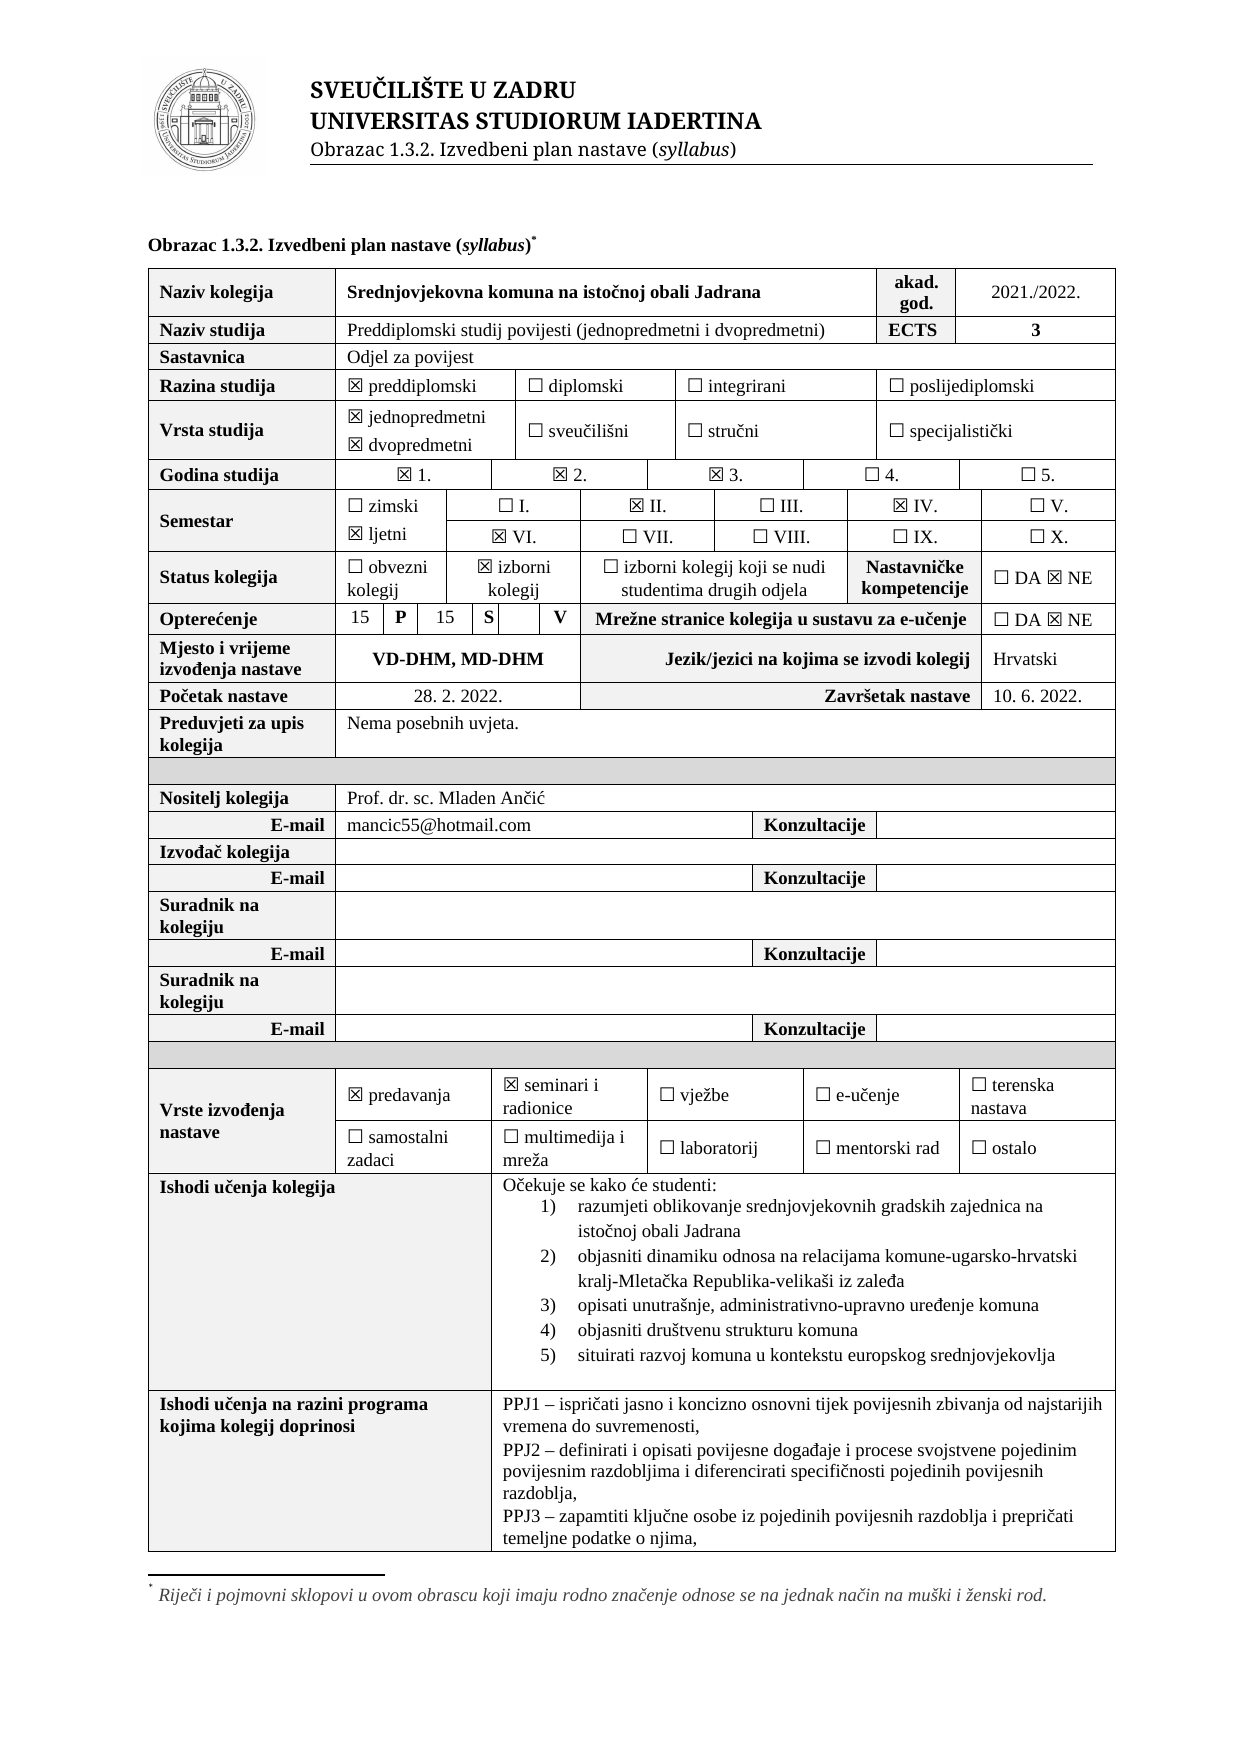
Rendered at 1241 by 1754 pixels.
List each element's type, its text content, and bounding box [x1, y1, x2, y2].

table_cell Preddiplomski studij povijesti (jednopredmetni i dvopredmetni) [336, 317, 876, 343]
table_cell Mrežne stranice kolegija u sustavu za e-učenje [581, 604, 981, 634]
table_cell stručni [676, 401, 876, 458]
table_cell DA NE [982, 552, 1115, 603]
table_cell Nema posebnih uvjeta. [336, 710, 1115, 757]
table_cell Konzultacije [753, 1015, 876, 1041]
table_cell Godina studija [149, 460, 335, 489]
table_header 2021./2022. [956, 269, 1115, 316]
table_cell Konzultacije [753, 812, 876, 837]
table_cell 15 [418, 604, 472, 634]
table_cell E-mail [149, 1015, 335, 1041]
table_cell samostalni zadaci [336, 1121, 491, 1172]
text Obrazac 1.3.2. Izvedbeni plan nastave (syllabus)* [148, 233, 1093, 255]
table_cell 4. [804, 460, 959, 489]
table_cell specijalistički [877, 401, 1115, 458]
table_cell mancic55@hotmail.com [336, 812, 752, 837]
table_cell II. [581, 490, 714, 520]
table_cell Status kolegija [149, 552, 335, 603]
table_cell [336, 839, 1115, 864]
table_cell E-mail [149, 812, 335, 837]
table_cell VII. [581, 521, 714, 551]
table_cell 5. [960, 460, 1115, 489]
table_cell laboratorij [648, 1121, 803, 1172]
table_cell [336, 940, 752, 966]
table_cell Prof. dr. sc. Mladen Ančić [336, 785, 1115, 811]
table_header Srednjovjekovna komuna na istočnoj obali Jadrana [336, 269, 876, 316]
table_cell Opterećenje [149, 604, 335, 634]
table_cell VIII. [715, 521, 847, 551]
table_cell V. [982, 490, 1115, 520]
table_cell Razina studija [149, 370, 335, 400]
table_cell Naziv studija [149, 317, 335, 343]
table_cell ostalo [960, 1121, 1115, 1172]
table_cell 3 [956, 317, 1115, 343]
table_cell [877, 1015, 1115, 1041]
table_cell [877, 812, 1115, 837]
table_cell [877, 865, 1115, 891]
table_cell [336, 865, 752, 891]
table_cell [336, 967, 1115, 1014]
table_cell Preduvjeti za upis kolegija [149, 710, 335, 757]
table_cell Završetak nastave [581, 683, 981, 709]
table_cell 15 [336, 604, 383, 634]
table_cell Mjesto i vrijeme izvođenja nastave [149, 635, 335, 682]
table_cell seminari i radionice [492, 1069, 647, 1120]
table_cell Nositelj kolegija [149, 785, 335, 811]
table_cell terenska nastava [960, 1069, 1115, 1120]
table_cell 3. [648, 460, 803, 489]
table_cell poslijediplomski [877, 370, 1115, 400]
table_cell integrirani [676, 370, 876, 400]
table_cell Početak nastave [149, 683, 335, 709]
table_cell [336, 1015, 752, 1041]
table_cell obvezni kolegij [336, 552, 446, 603]
table_cell IV. [848, 490, 981, 520]
table_cell P [384, 604, 417, 634]
table_cell [877, 940, 1115, 966]
table_cell 1. [336, 460, 491, 489]
table_cell Ishodi učenja kolegija [149, 1174, 491, 1390]
table_cell vježbe [648, 1069, 803, 1120]
table_cell VD-DHM, MD-DHM [336, 635, 580, 682]
table_cell E-mail [149, 865, 335, 891]
table_cell Odjel za povijest [336, 344, 1115, 369]
table_cell Suradnik na kolegiju [149, 967, 335, 1014]
table_cell I. [447, 490, 580, 520]
table_cell sveučilišni [516, 401, 675, 458]
table_cell III. [715, 490, 847, 520]
table_cell Sastavnica [149, 344, 335, 369]
table_cell Jezik/jezici na kojima se izvodi kolegij [581, 635, 981, 682]
table_cell jednopredmetni dvopredmetni [336, 401, 515, 458]
table_cell [149, 758, 1115, 784]
table_cell [149, 1042, 1115, 1068]
table_cell Hrvatski [982, 635, 1115, 682]
table_cell Vrste izvođenja nastave [149, 1069, 335, 1172]
table_cell Izvođač kolegija [149, 839, 335, 864]
table_cell E-mail [149, 940, 335, 966]
table_cell zimski ljetni [336, 490, 446, 551]
table_cell diplomski [516, 370, 675, 400]
table_cell [499, 604, 539, 634]
table_header Naziv kolegija [149, 269, 335, 316]
table_cell Očekuje se kako će studenti: razumjeti oblikovanje srednjovjekovnih gradskih zajednica na istočnoj obali Jadrana objasniti dinamiku odnosa na relacijama komune-ugarsko-hrvatski kralj-Mletačka Republika-velikaši iz zaleđa opisati unutrašnje, administrativno-upravno uređenje komuna objasniti društvenu strukturu komuna situirati razvoj komuna u kontekstu europskog srednjovjekovlja [492, 1174, 1115, 1390]
table_cell VI. [447, 521, 580, 551]
table_cell Suradnik na kolegiju [149, 892, 335, 939]
table_cell X. [982, 521, 1115, 551]
table_cell izborni kolegij [447, 552, 580, 603]
table_cell e-učenje [804, 1069, 959, 1120]
table_cell Konzultacije [753, 940, 876, 966]
table_cell Konzultacije [753, 865, 876, 891]
table_cell 10. 6. 2022. [982, 683, 1115, 709]
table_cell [492, 1391, 1115, 1551]
table_cell Vrsta studija [149, 401, 335, 458]
table_cell V [540, 604, 580, 634]
table_header akad. god. [877, 269, 955, 316]
table_cell preddiplomski [336, 370, 515, 400]
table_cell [149, 1391, 491, 1551]
table_cell multimedija i mreža [492, 1121, 647, 1172]
table_cell [336, 892, 1115, 939]
table_cell IX. [848, 521, 981, 551]
table_cell DA NE [982, 604, 1115, 634]
table_cell izborni kolegij koji se nudi studentima drugih odjela [581, 552, 847, 603]
table_cell predavanja [336, 1069, 491, 1120]
table_cell 2. [492, 460, 647, 489]
table_cell 28. 2. 2022. [336, 683, 580, 709]
table_cell Semestar [149, 490, 335, 551]
table_cell S [473, 604, 498, 634]
table_cell ECTS [877, 317, 955, 343]
table_cell Nastavničke kompetencije [848, 552, 981, 603]
table_cell mentorski rad [804, 1121, 959, 1172]
